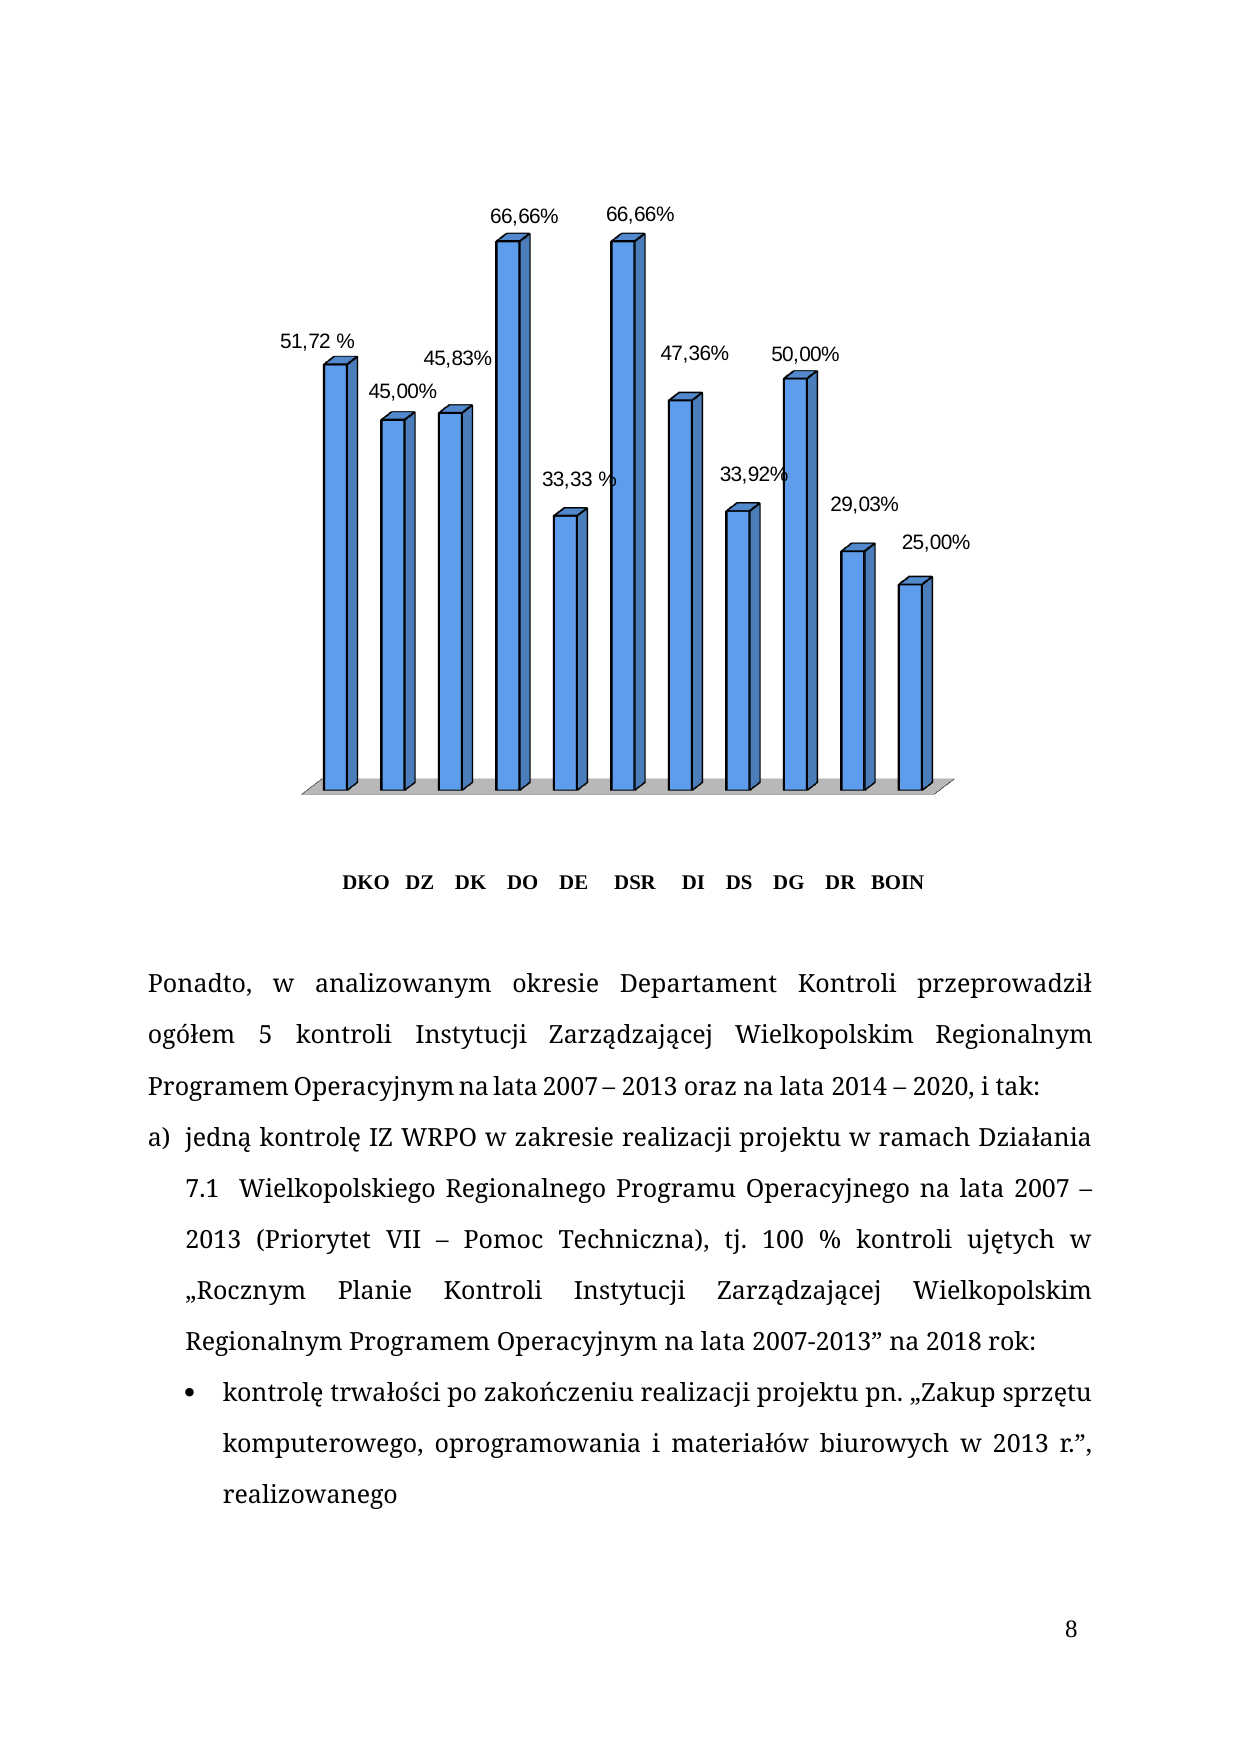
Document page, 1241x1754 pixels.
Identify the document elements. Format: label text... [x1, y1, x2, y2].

text DKO DZ DK DO DE DSR DI DS DG DR BOIN [148, 870, 1093, 894]
text Ponadto, w analizowanym okresie Departament Kontroli przeprowadził ogółem 5 kontroli Instytucji Zarządzającej Wielkopolskim Regionalnym Programem Operacyjnym na lata 2007 – 2013 oraz na lata 2014 – 2020, i tak: [148, 966, 1093, 1102]
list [185, 1374, 1093, 1511]
list jedną kontrolę IZ WRPO w zakresie realizacji projektu w ramach Działania 7.1 Wielkopolskiego Regionalnego Programu Operacyjnego na lata 2007 – 2013 (Priorytet VII – Pomoc Techniczna), tj. 100 % kontroli ujętych w „Rocznym Planie Kontroli Instytucji Zarządzającej Wielkopolskim Regionalnym Programem Operacyjnym na lata 2007- na 2018 rok: [148, 1119, 1093, 1357]
